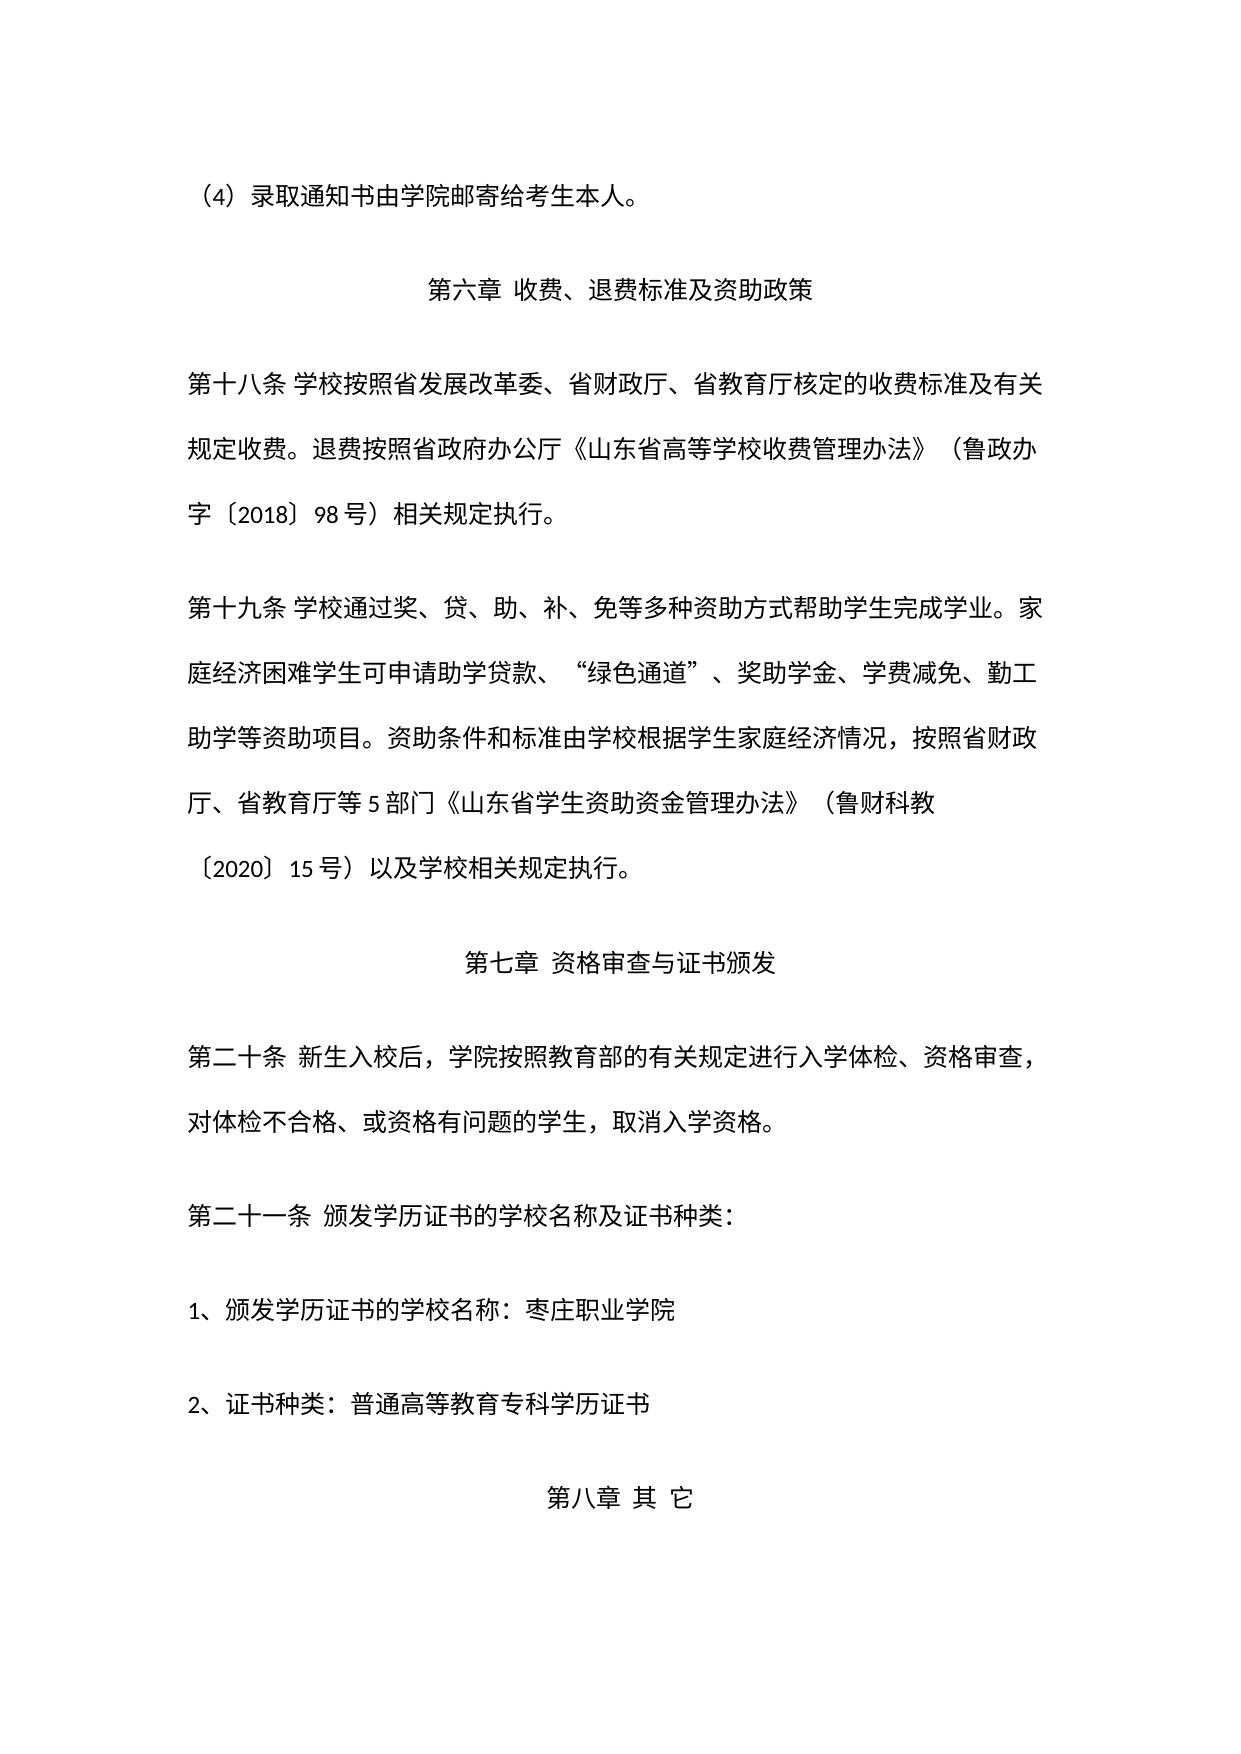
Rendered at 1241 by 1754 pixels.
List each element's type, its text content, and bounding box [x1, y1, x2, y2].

text 第七章 资格审查与证书颁发 [187, 929, 1053, 994]
text 第二十条 新生入校后，学院按照教育部的有关规定进行入学体检、资格审查，对体检不合格、或资格有问题的学生，取消入学资格。 [187, 1023, 1053, 1153]
text 第八章 其 它 [187, 1464, 1053, 1529]
text 第二十一条 颁发学历证书的学校名称及证书种类： [187, 1182, 1053, 1247]
text 2、证书种类：普通高等教育专科学历证书 [187, 1370, 1053, 1435]
text 1、颁发学历证书的学校名称：枣庄职业学院 [187, 1276, 1053, 1341]
text 第六章 收费、退费标准及资助政策 [187, 256, 1053, 321]
text 第十九条 学校通过奖、贷、助、补、免等多种资助方式帮助学生完成学业。家庭经济困难学生可申请助学贷款、“绿色通道”、奖助学金、学费减免、勤工助学等资助项目。资助条件和标准由学校根据学生家庭经济情况，按照省财政厅、省教育厅等5部门《山东省学生资助资金管理办法》（鲁财科教〔2020〕15号）以及学校相关规定执行。 [187, 574, 1053, 899]
text （4）录取通知书由学院邮寄给考生本人。 [187, 162, 1053, 227]
text 第十八条 学校按照省发展改革委、省财政厅、省教育厅核定的收费标准及有关规定收费。退费按照省政府办公厅《山东省高等学校收费管理办法》（鲁政办字〔2018〕98号）相关规定执行。 [187, 350, 1053, 545]
